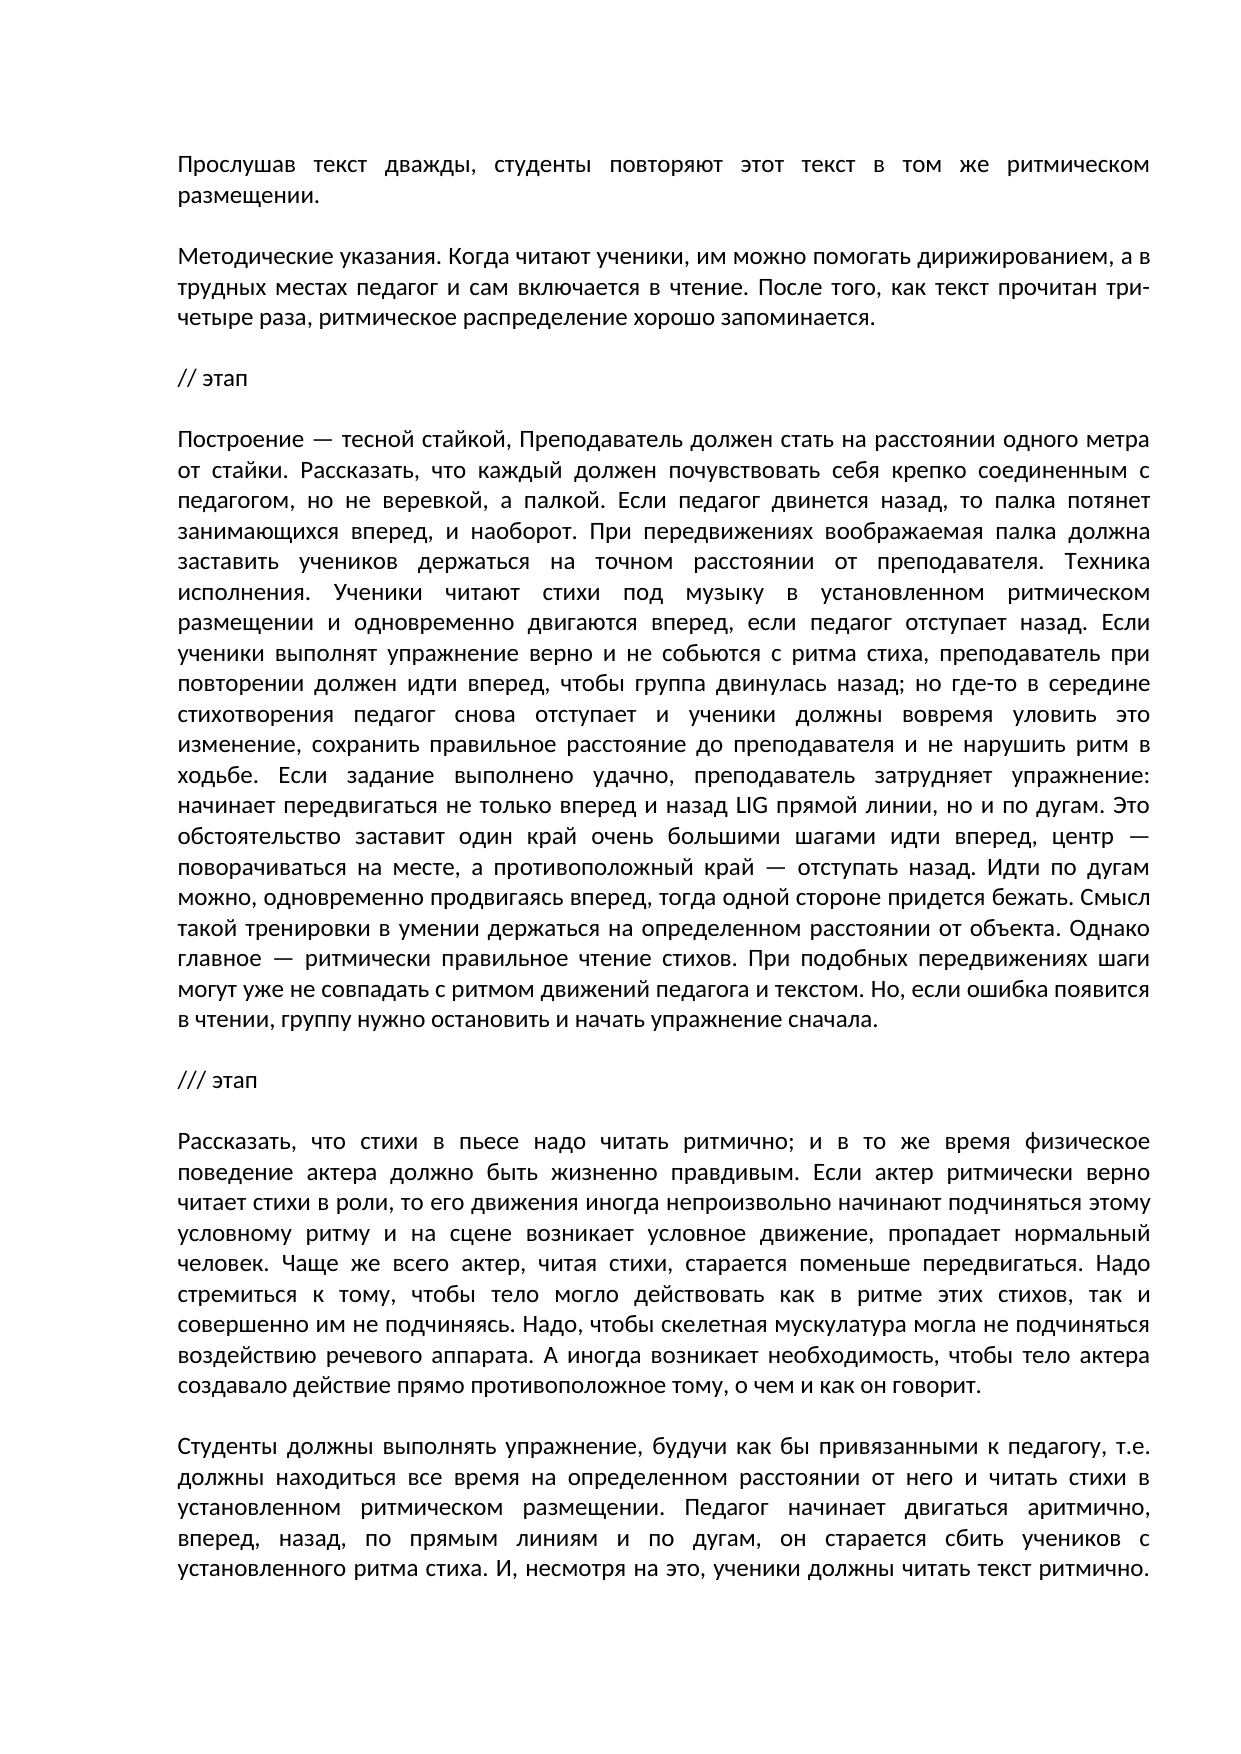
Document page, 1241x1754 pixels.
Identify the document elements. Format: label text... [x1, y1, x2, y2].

text Прослушав текст дважды, студенты повторяют этот текст в том же ритмическом размещении. [177, 149, 1152, 210]
text Построение — тесной стайкой, Преподаватель должен стать на расстоянии одного метра от стайки. Рассказать, что каждый должен почувствовать себя крепко соединенным с педагогом, но не веревкой, а палкой. Если педагог двинется назад, то палка потянет занимающихся вперед, и наоборот. При передвижениях воображаемая палка должна заставить учеников держаться на точном расстоянии от преподавателя. Техника исполнения. Ученики читают стихи под музыку в установленном ритмическом размещении и одновременно двигаются вперед, если педагог отступает назад. Если ученики выполнят упражнение верно и не собьются с ритма стиха, преподаватель при повторении должен идти вперед, чтобы группа двинулась назад; но где-то в середине стихотворения педагог снова отступает и ученики должны вовремя уловить это изменение, сохранить правильное расстояние до преподавателя и не нарушить ритм в ходьбе. Если задание выполнено удачно, преподаватель затрудняет упражнение: начинает передвигаться не только вперед и назад LIG прямой линии, но и по дугам. Это обстоятельство заставит один край очень большими шагами идти вперед, центр — поворачиваться на месте, а противоположный край — отступать назад. Идти по дугам можно, одновременно продвигаясь вперед, тогда одной стороне придется бежать. Смысл такой тренировки в умении держаться на определенном расстоянии от объекта. Однако главное — ритмически правильное чтение стихов. При подобных передвижениях шаги могут уже не совпадать с ритмом движений педагога и текстом. Но, если ошибка появится в чтении, группу нужно остановить и начать упражнение сначала. [177, 423, 1152, 1034]
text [177, 1431, 1152, 1583]
text /// этап [177, 1064, 1152, 1095]
text Методические указания. Когда читают ученики, им можно помогать дирижированием, а в трудных местах педагог и сам включается в чтение. После того, как текст прочитан три-четыре раза, ритмическое распределение хорошо запоминается. [177, 240, 1152, 332]
text // этап [177, 362, 1152, 393]
text Рассказать, что стихи в пьесе надо читать ритмично; и в то же время физическое поведение актера должно быть жизненно правдивым. Если актер ритмически верно читает стихи в роли, то его движения иногда непроизвольно начинают подчиняться этому условному ритму и на сцене возникает условное движение, пропадает нормальный человек. Чаще же всего актер, читая стихи, старается поменьше передвигаться. Надо стремиться к тому, чтобы тело могло действовать как в ритме этих стихов, так и совершенно им не подчиняясь. Надо, чтобы скелетная мускулатура могла не подчиняться воздействию речевого аппарата. А иногда возникает необходимость, чтобы тело актера создавало действие прямо противоположное тому, о чем и как он говорит. [177, 1125, 1152, 1400]
